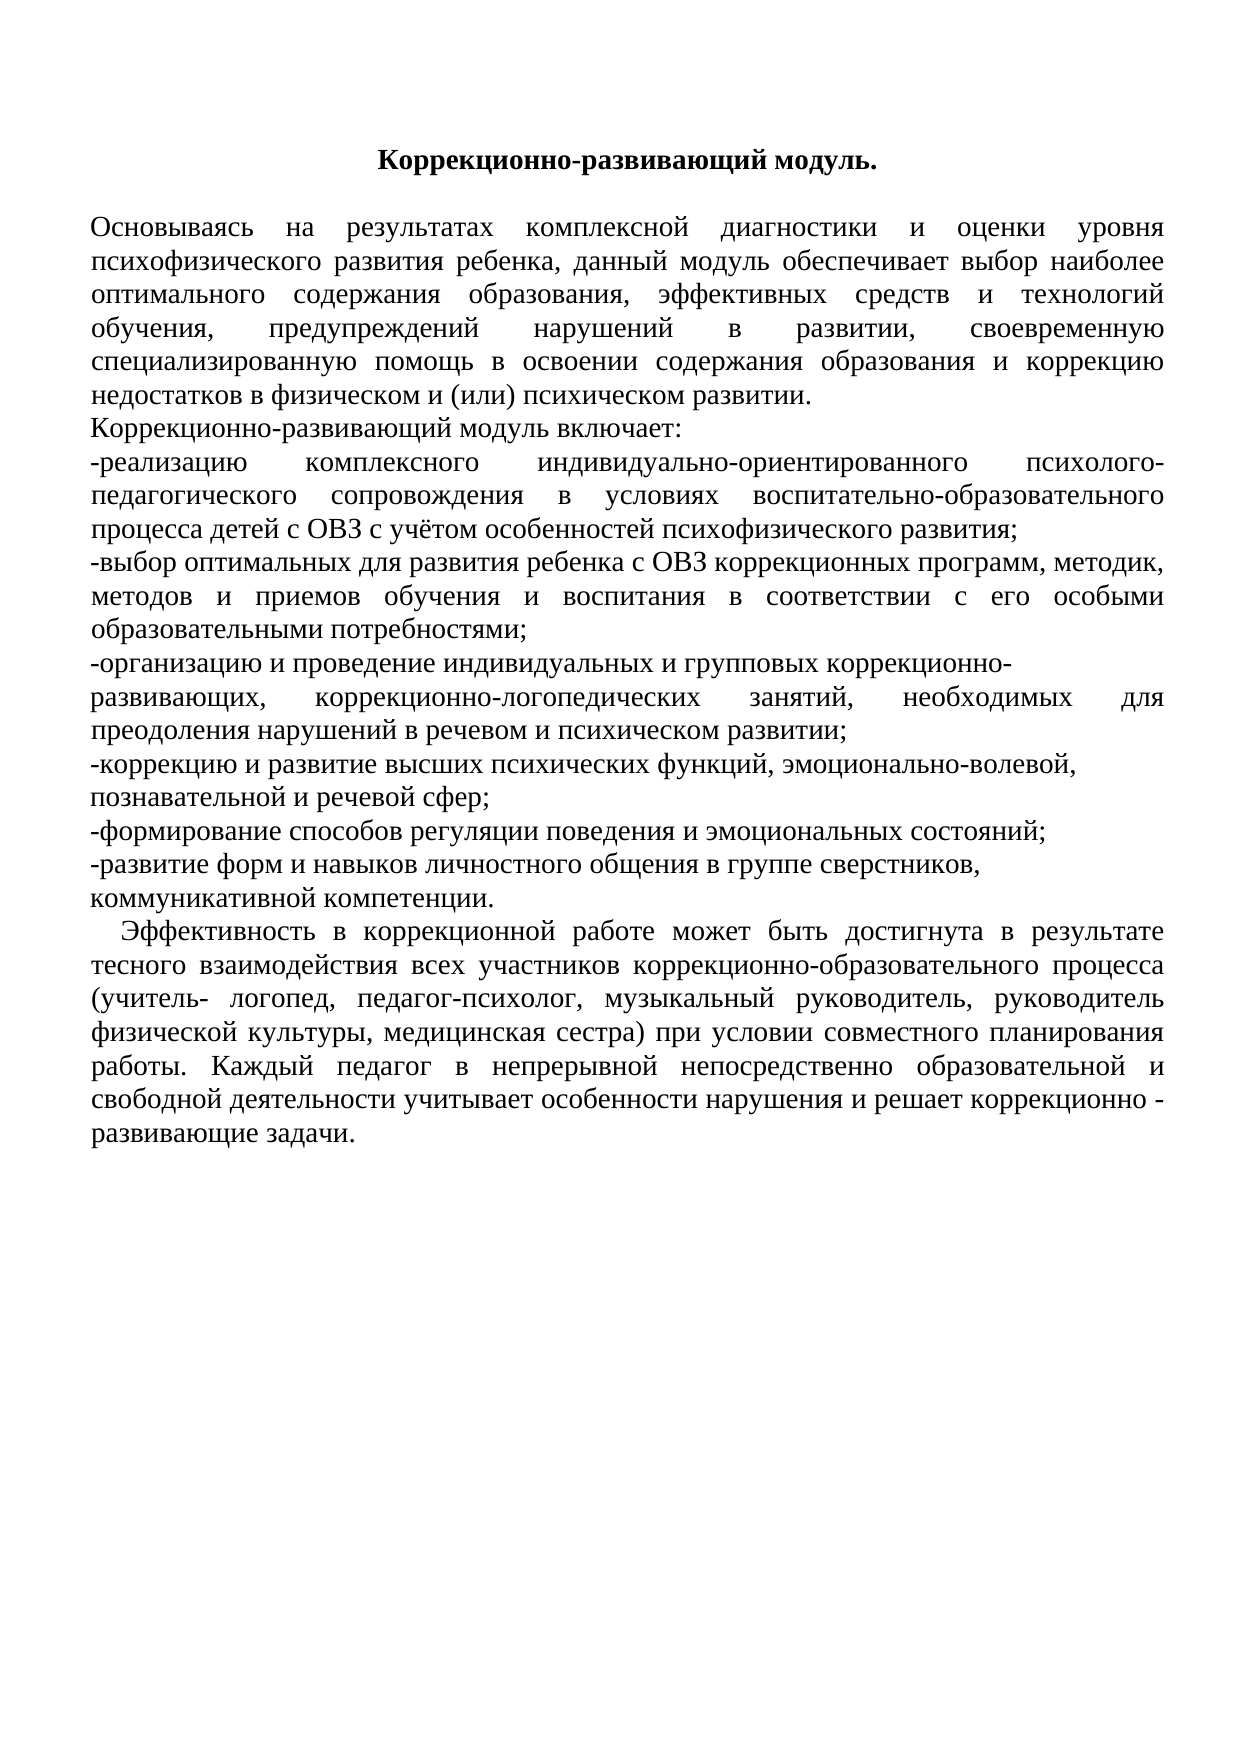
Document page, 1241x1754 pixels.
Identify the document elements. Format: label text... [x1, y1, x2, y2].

text -организацию и проведение индивидуальных и групповых коррекционно- [90, 645, 1165, 679]
text -формирование способов регуляции поведения и эмоциональных состояний; [90, 813, 1165, 846]
text -выбор оптимальных для развития ребенка с ОВЗ коррекционных программ, методик, методов и приемов обучения и воспитания в соответствии с его особыми образовательными потребностями; [90, 544, 1165, 645]
text Основываясь на результатах комплексной диагностики и оценки уровня психофизического развития ребенка, данный модуль обеспечивает выбор наиболее оптимального содержания образования, эффективных средств и технологий обучения, предупреждений нарушений в развитии, своевременную специализированную помощь в освоении содержания образования и коррекцию недостатков в физическом и (или) психическом развитии. [90, 209, 1165, 410]
text -коррекцию и развитие высших психических функций, эмоционально-волевой, [90, 746, 1165, 779]
text -реализацию комплексного индивидуально-ориентированного психолого-педагогического сопровождения в условиях воспитательно-образовательного процесса детей с ОВЗ с учётом особенностей психофизического развития; [90, 444, 1165, 544]
text коммуникативной компетенции. [90, 880, 1165, 913]
text познавательной и речевой сфер; [90, 779, 1165, 813]
text развивающих, коррекционно-логопедических занятий, необходимых для преодоления нарушений в речевом и психическом развитии; [90, 679, 1165, 746]
text Коррекционно-развивающий модуль включает: [90, 410, 1165, 444]
text -развитие форм и навыков личностного общения в группе сверстников, [90, 846, 1165, 880]
text Коррекционно-развивающий модуль. [90, 142, 1165, 176]
text Эффективность в коррекционной работе может быть достигнута в результате тесного взаимодействия всех участников коррекционно-образовательного процесса (учитель- логопед, педагог-психолог, музыкальный руководитель, руководитель физической культуры, медицинская сестра) при условии совместного планирования работы. Каждый педагог в непрерывной непосредственно образовательной и свободной деятельности учитывает особенности нарушения и решает коррекционно - развивающие задачи. [91, 913, 1165, 1148]
